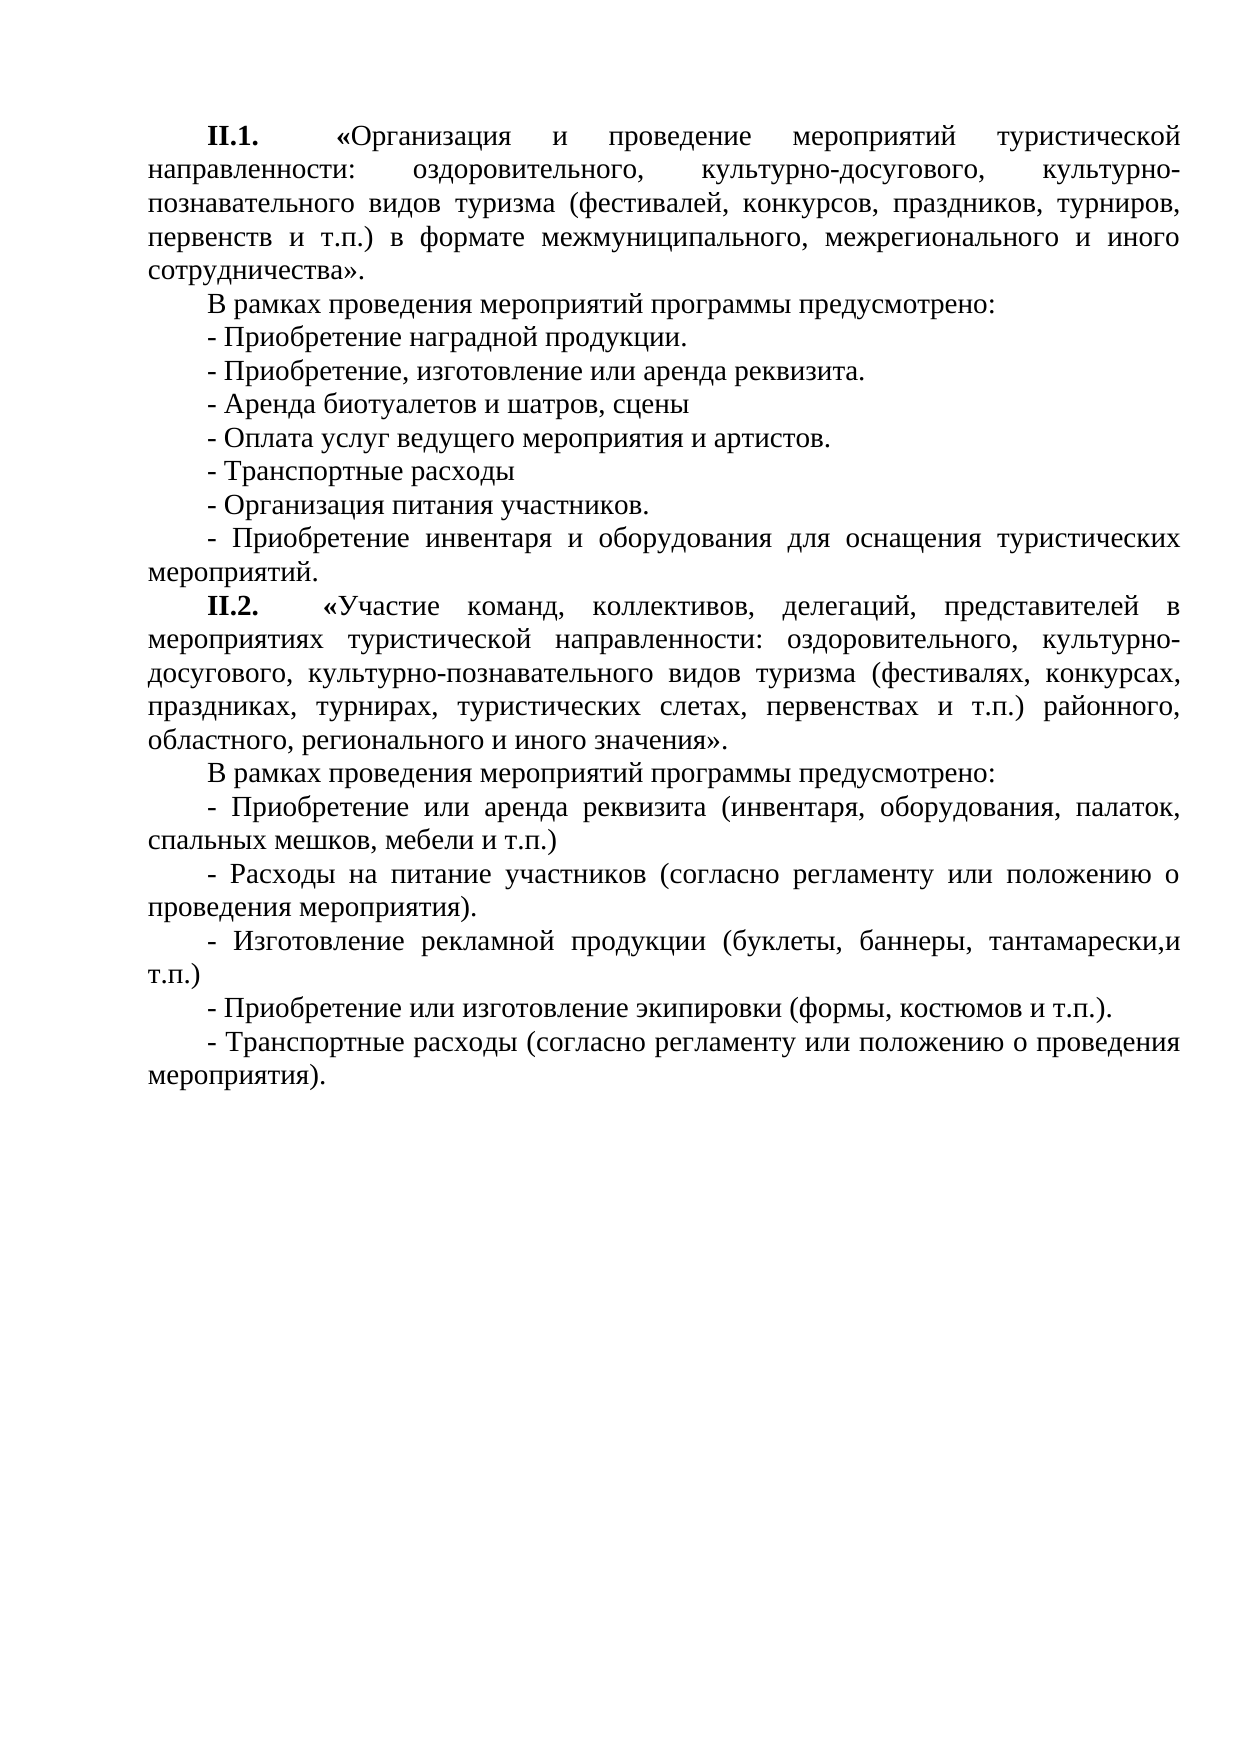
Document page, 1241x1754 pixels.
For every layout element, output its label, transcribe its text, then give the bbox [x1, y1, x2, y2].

text - Организация питания участников. [148, 487, 1181, 521]
text - Приобретение или аренда реквизита (инвентаря, оборудования, палаток, спальных мешков, мебели и т.п.) [148, 789, 1181, 856]
list В рамках проведения мероприятий программы предусмотрено: [148, 755, 1181, 789]
list В рамках проведения мероприятий программы предусмотрено: [148, 286, 1181, 319]
text - Приобретение, изготовление или аренда реквизита. [148, 353, 1181, 386]
list «Организация и проведение мероприятий туристической направленности: оздоровительного, культурно-досугового, культурно-познавательного видов туризма (фестивалей, конкурсов, праздников, турниров, первенств и т.п.) в формате межмуниципального, межрегионального и иного сотрудничества». [148, 118, 1181, 286]
text - Изготовление рекламной продукции (буклеты, баннеры, тантамарески,и т.п.) [148, 923, 1181, 990]
text - Транспортные расходы (согласно регламенту или положению о проведения мероприятия). [148, 1024, 1181, 1091]
text - Приобретение наградной продукции. [148, 319, 1181, 353]
text - Расходы на питание участников (согласно регламенту или положению о проведения мероприятия). [148, 856, 1181, 923]
text - Транспортные расходы [148, 453, 1181, 487]
text - Аренда биотуалетов и шатров, сцены [148, 386, 1181, 420]
text - Приобретение инвентаря и оборудования для оснащения туристических мероприятий. [148, 521, 1181, 588]
text - Приобретение или изготовление экипировки (формы, костюмов и т.п.). [148, 990, 1181, 1024]
list «Участие команд, коллективов, делегаций, представителей в мероприятиях туристической направленности: оздоровительного, культурно-досугового, культурно-познавательного видов туризма (фестивалях, конкурсах, праздниках, турнирах, туристических слетах, первенствах и т.п.) районного, областного, регионального и иного значения». [148, 588, 1181, 755]
text - Оплата услуг ведущего мероприятия и артистов. [148, 420, 1181, 453]
